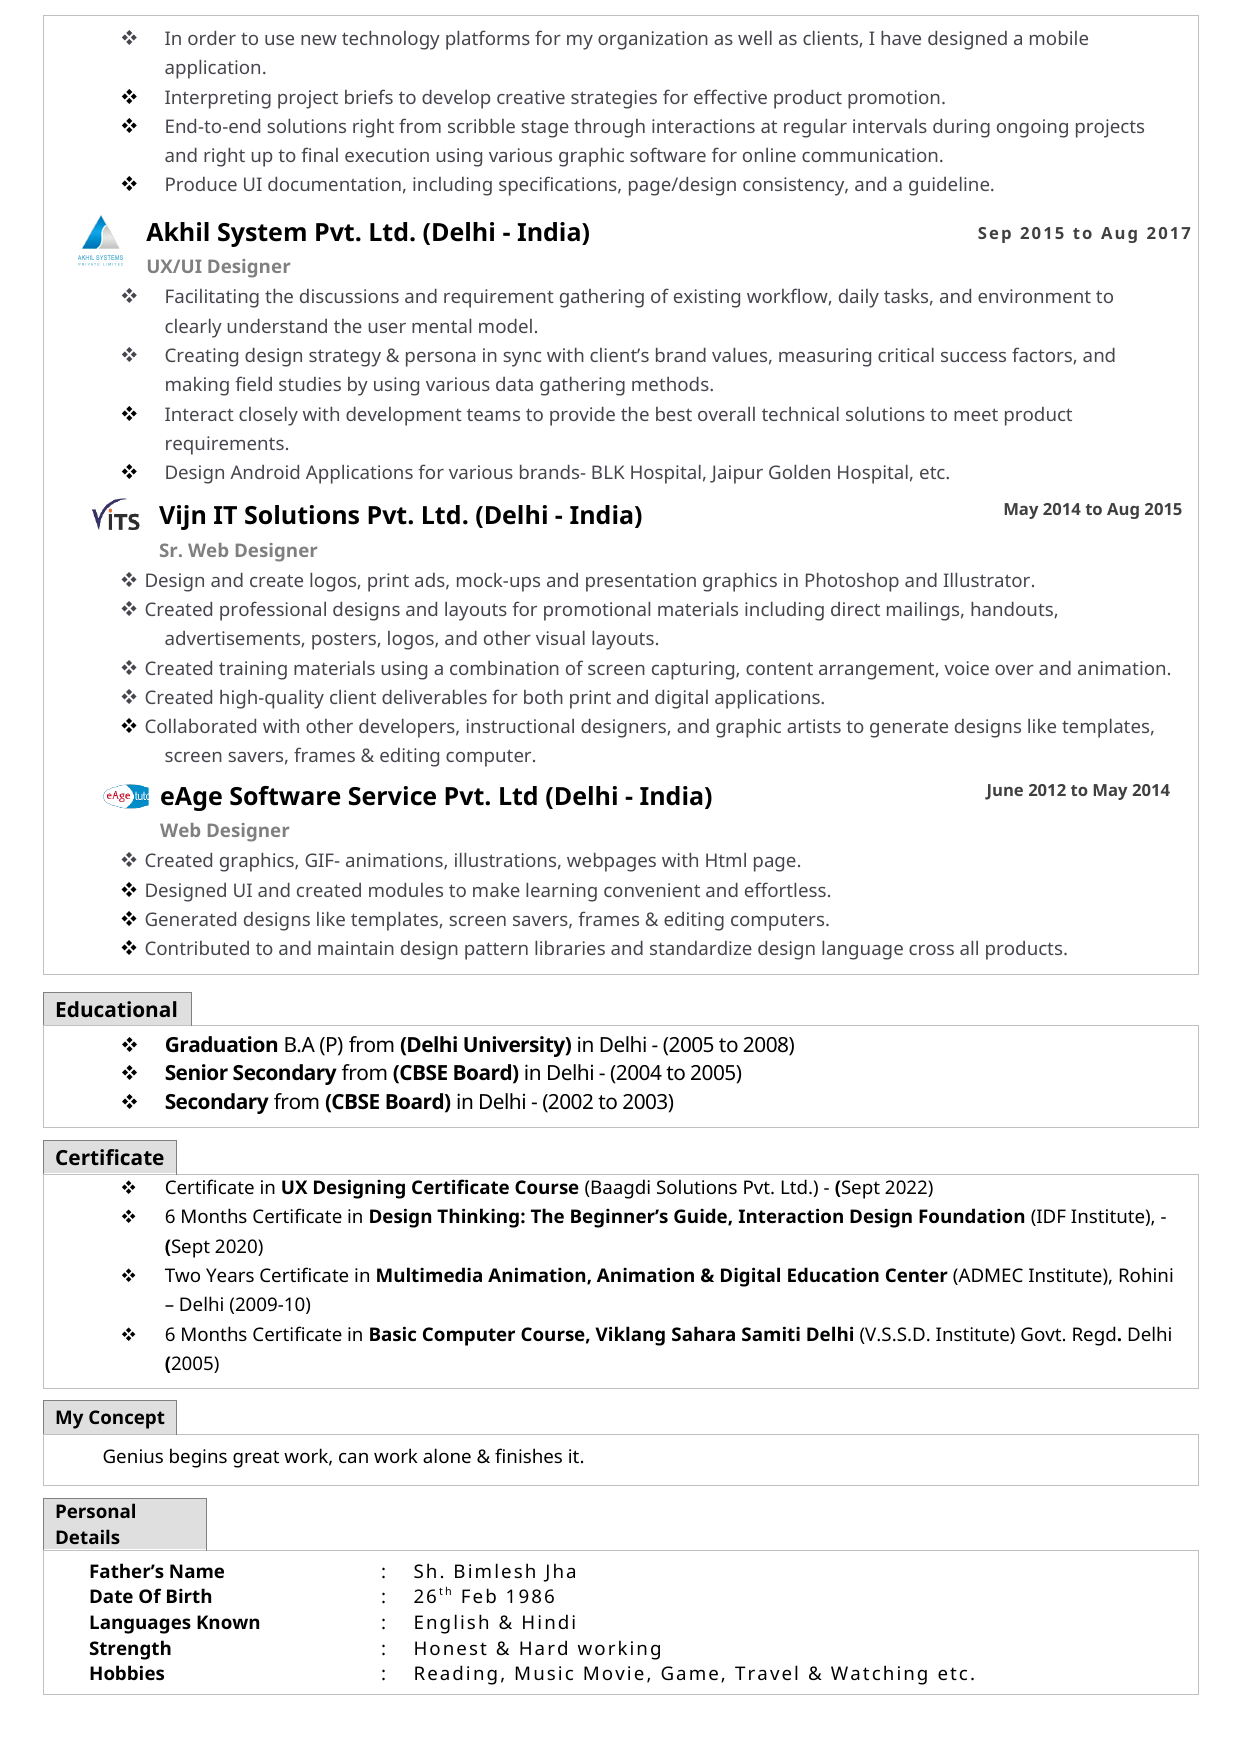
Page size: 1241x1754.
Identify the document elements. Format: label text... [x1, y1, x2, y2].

table_cell Certificate in UX Designing Certificate Course (Baagdi Solutions Pvt. Ltd.) - (Sept 2022) 6 Months Certificate in Design Thinking: The Beginner’s Guide, Interaction Design Foundation (IDF Institute), - (Sept 2020) Two Years Certificate in Multimedia Animation, Animation & Digital Education Center (ADMEC Institute), Rohini – Delhi (2009-10) 6 Months Certificate in Basic Computer Course, Viklang Sahara Samiti Delhi (V.S.S.D. Institute) Govt. Regd. Delhi (2005) [44, 1175, 1198, 1387]
table_header Personal Details [44, 1499, 206, 1549]
table_cell [44, 16, 1198, 973]
table_header Certificate [44, 1141, 176, 1173]
table_header My Concept [44, 1401, 176, 1434]
picture [77, 214, 124, 267]
table_cell [44, 1551, 1198, 1694]
table_cell Graduation B.A (P) from (Delhi University) in Delhi - (2005 to 2008) Senior Secondary from (CBSE Board) in Delhi - (2004 to 2005) Secondary from (CBSE Board) in Delhi - (2002 to 2003) [44, 1026, 1198, 1127]
picture [91, 497, 141, 530]
table_cell Genius begins great work, can work alone & finishes it. [44, 1435, 1198, 1485]
table_header Educational [44, 993, 191, 1025]
picture [102, 778, 149, 815]
